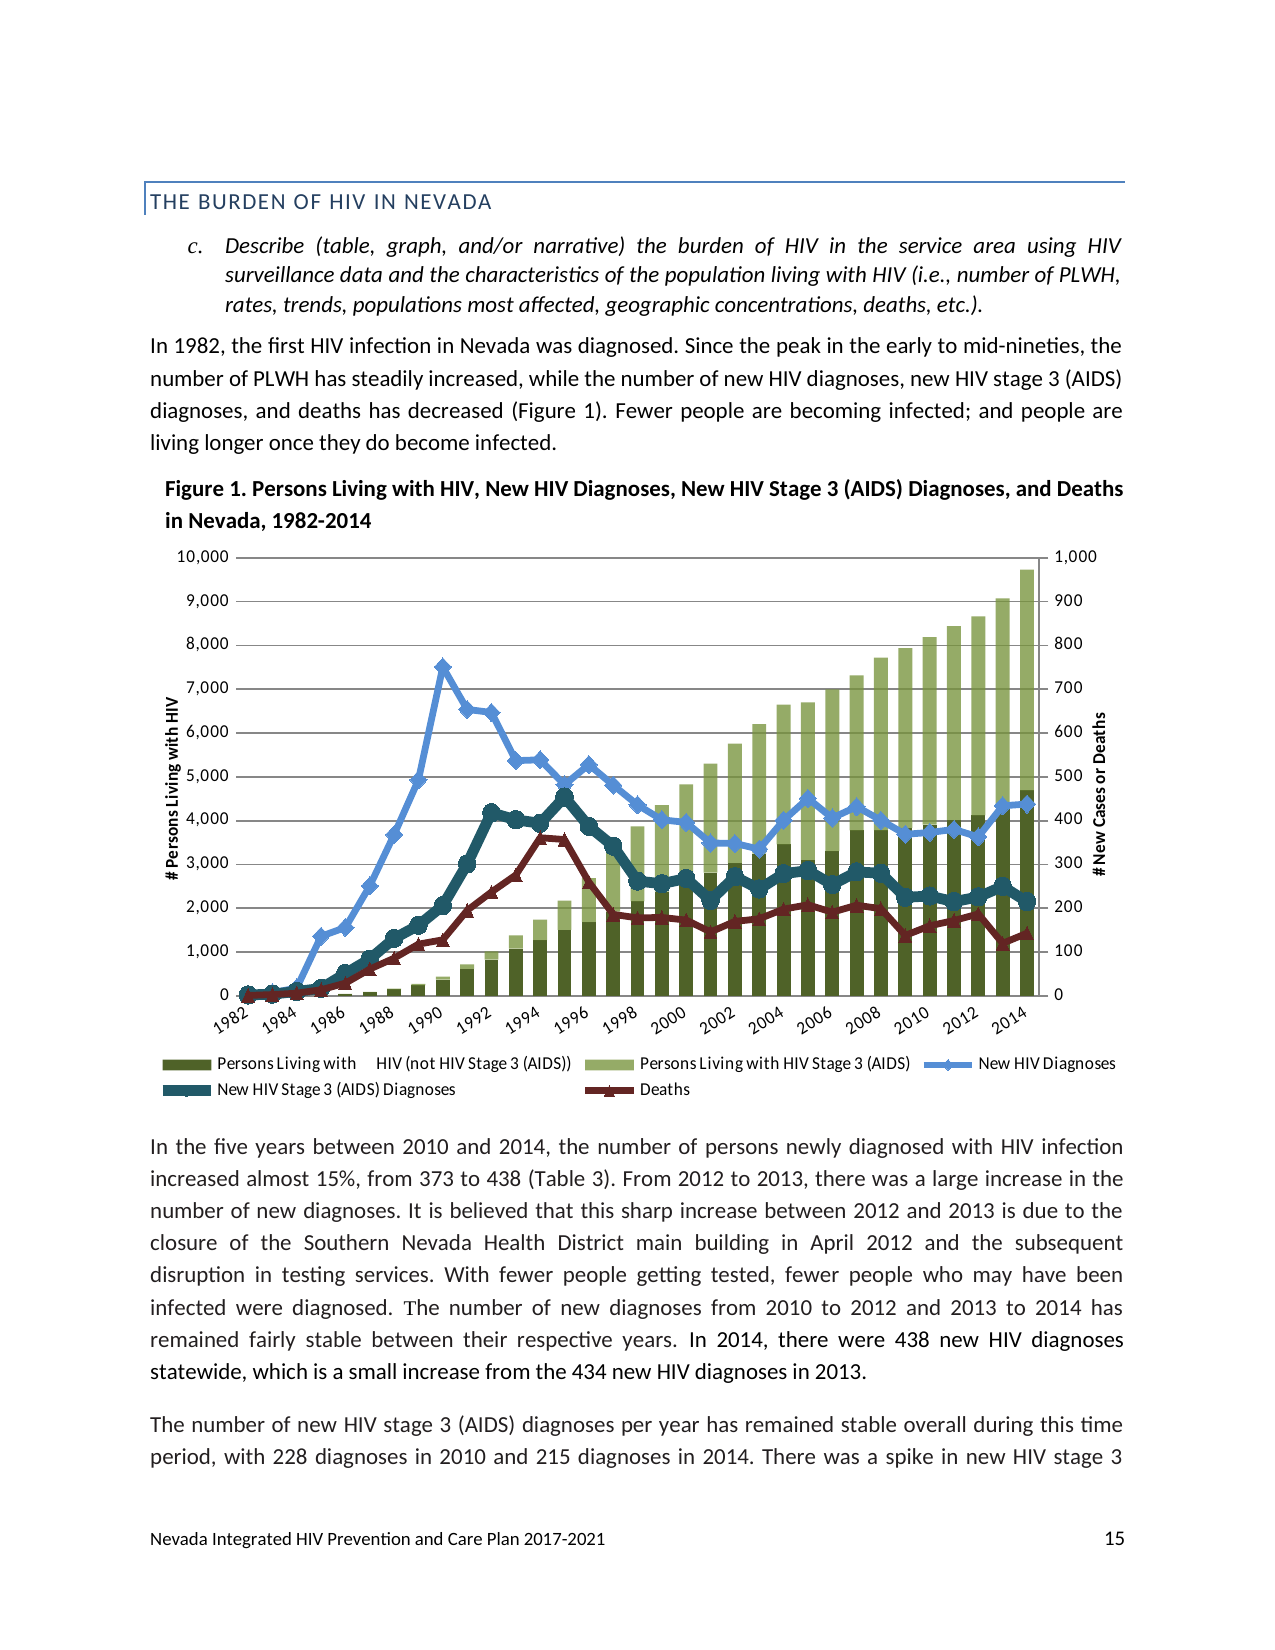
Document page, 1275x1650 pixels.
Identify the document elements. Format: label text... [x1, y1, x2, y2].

text In the five years between 2010 and 2014, the number of persons newly diagnosed with HIV infection increased almost 15%, from 373 to 438 (Table 3). From 2012 to 2013, there was a large increase in the number of new diagnoses. It is believed that this sharp increase between 2012 and 2013 is due to the closure of the Southern Nevada Health District main building in April 2012 and the subsequent disruption in testing services. With fewer people getting tested, fewer people who may have been infected were diagnosed. The number of new diagnoses from 2010 to 2012 and 2013 to 2014 has remained fairly stable between their respective years. In 2014, there were 438 new HIV diagnoses statewide, which is a small increase from the 434 new HIV diagnoses in 2013. [150, 1132, 1125, 1385]
subtitle The Burden of HIV in Nevada [146, 183, 1125, 215]
list Describe (table, graph, and/or narrative) the burden of HIV in the service area using HIV surveillance data and the characteristics of the population living with HIV (i.e., number of PLWH, rates, trends, populations most affected, geographic concentrations, deaths, etc.). [187, 232, 1125, 319]
text In 1982, the first HIV infection in Nevada was diagnosed. Since the peak in the early to mid-nineties, the number of PLWH has steadily increased, while the number of new HIV diagnoses, new HIV stage 3 (AIDS) diagnoses, and deaths has decreased (Figure 1). Fewer people are becoming infected; and people are living longer once they do become infected. [150, 331, 1125, 456]
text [150, 1410, 1125, 1470]
